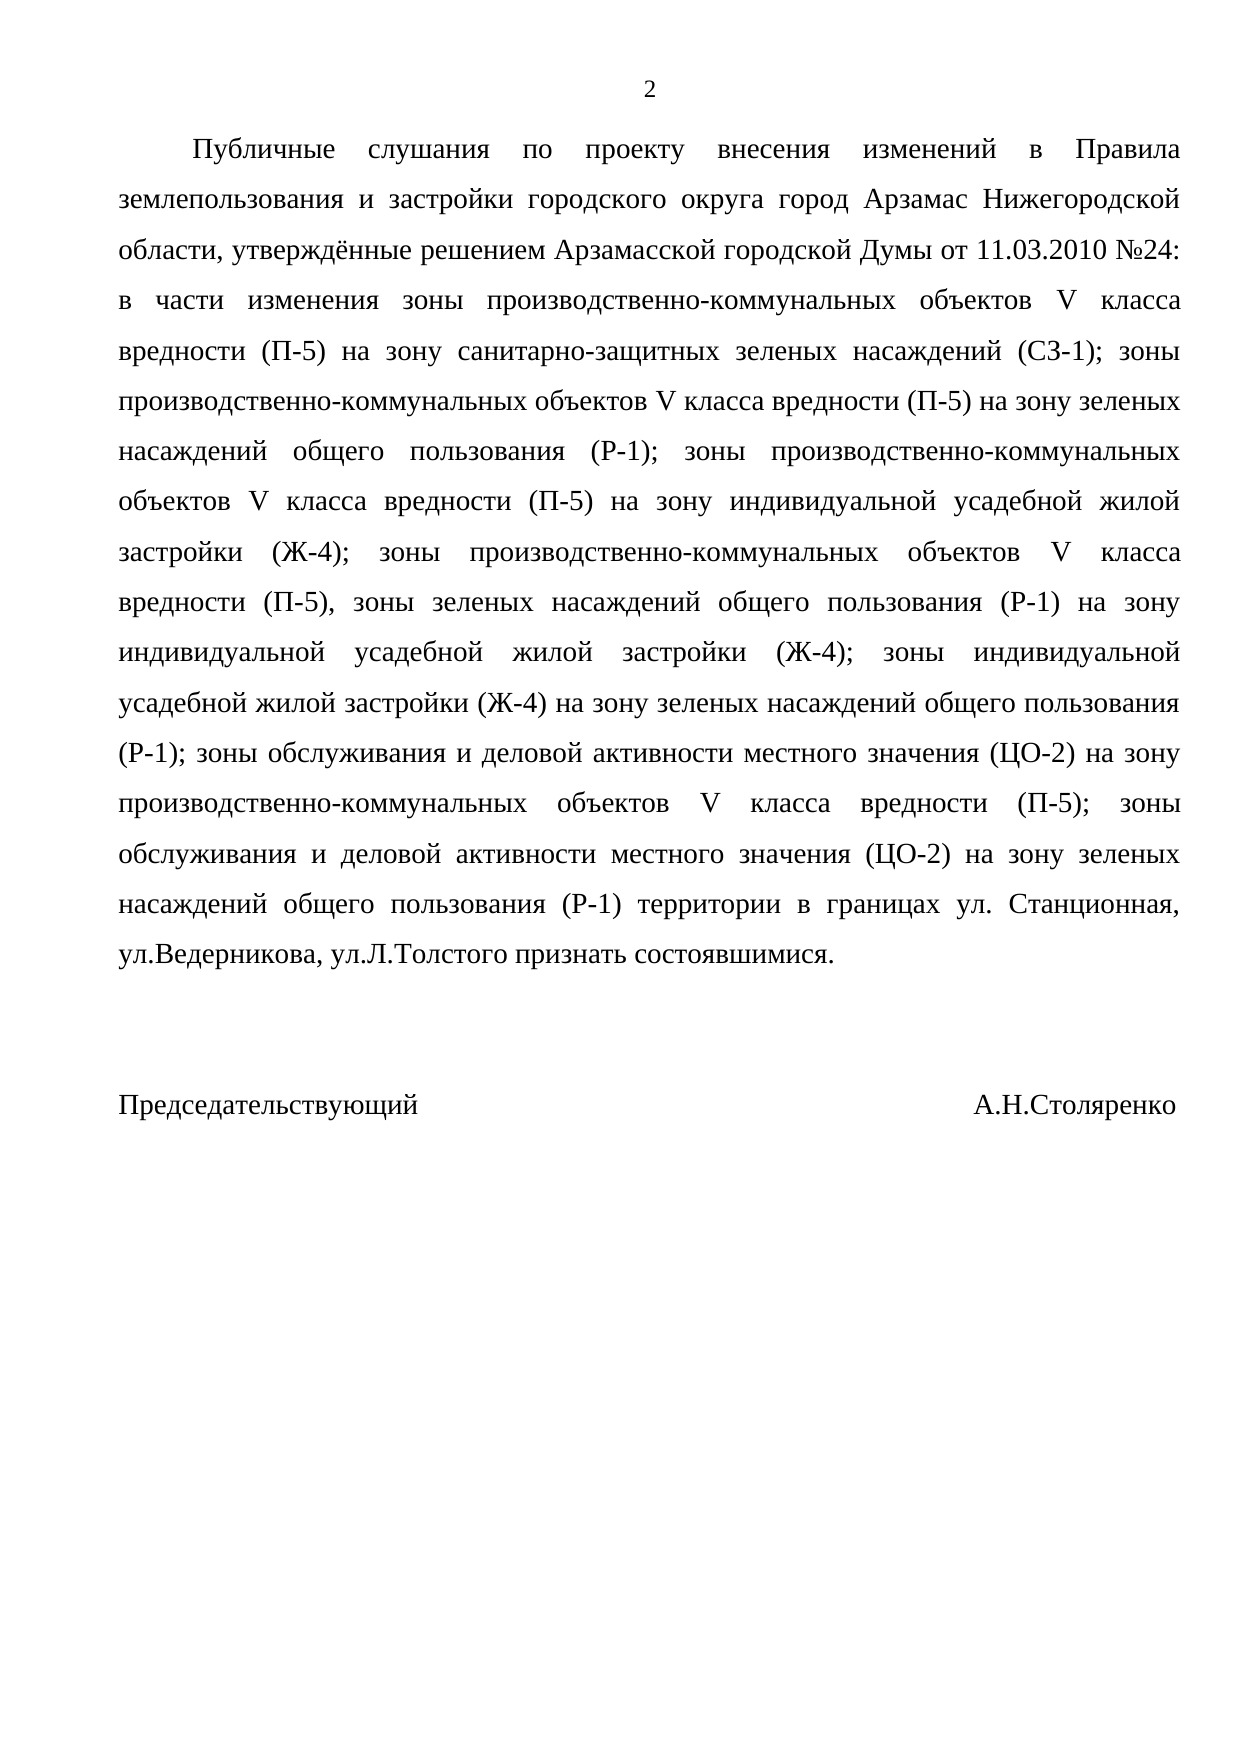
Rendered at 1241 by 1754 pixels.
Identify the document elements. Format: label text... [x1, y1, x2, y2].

text Публичные слушания по проекту внесения изменений в Правила землепользования и застройки городского округа город Арзамас Нижегородской области, утверждённые решением Арзамасской городской Думы от 11.03.2010 №24: в части изменения зоны производственно-коммунальных объектов V класса вредности (П-5) на зону санитарно-защитных зеленых насаждений (СЗ-1); зоны производственно-коммунальных объектов V класса вредности (П-5) на зону зеленых насаждений общего пользования (Р-1); зоны производственно-коммунальных объектов V класса вредности (П-5) на зону индивидуальной усадебной жилой застройки (Ж-4); зоны производственно-коммунальных объектов V класса вредности (П-5), зоны зеленых насаждений общего пользования (Р-1) на зону индивидуальной усадебной жилой застройки (Ж-4); зоны индивидуальной усадебной жилой застройки (Ж-4) на зону зеленых насаждений общего пользования (Р-1); зоны обслуживания и деловой активности местного значения (ЦО-2) на зону производственно-коммунальных объектов V класса вредности (П-5); зоны обслуживания и деловой активности местного значения (ЦО-2) на зону зеленых насаждений общего пользования (Р-1) территории в границах ул. Станционная, ул.Ведерникова, ул.Л.Толстого признать состоявшимися. [118, 131, 1181, 970]
text Председательствующий А.Н.Столяренко [118, 1087, 1181, 1121]
